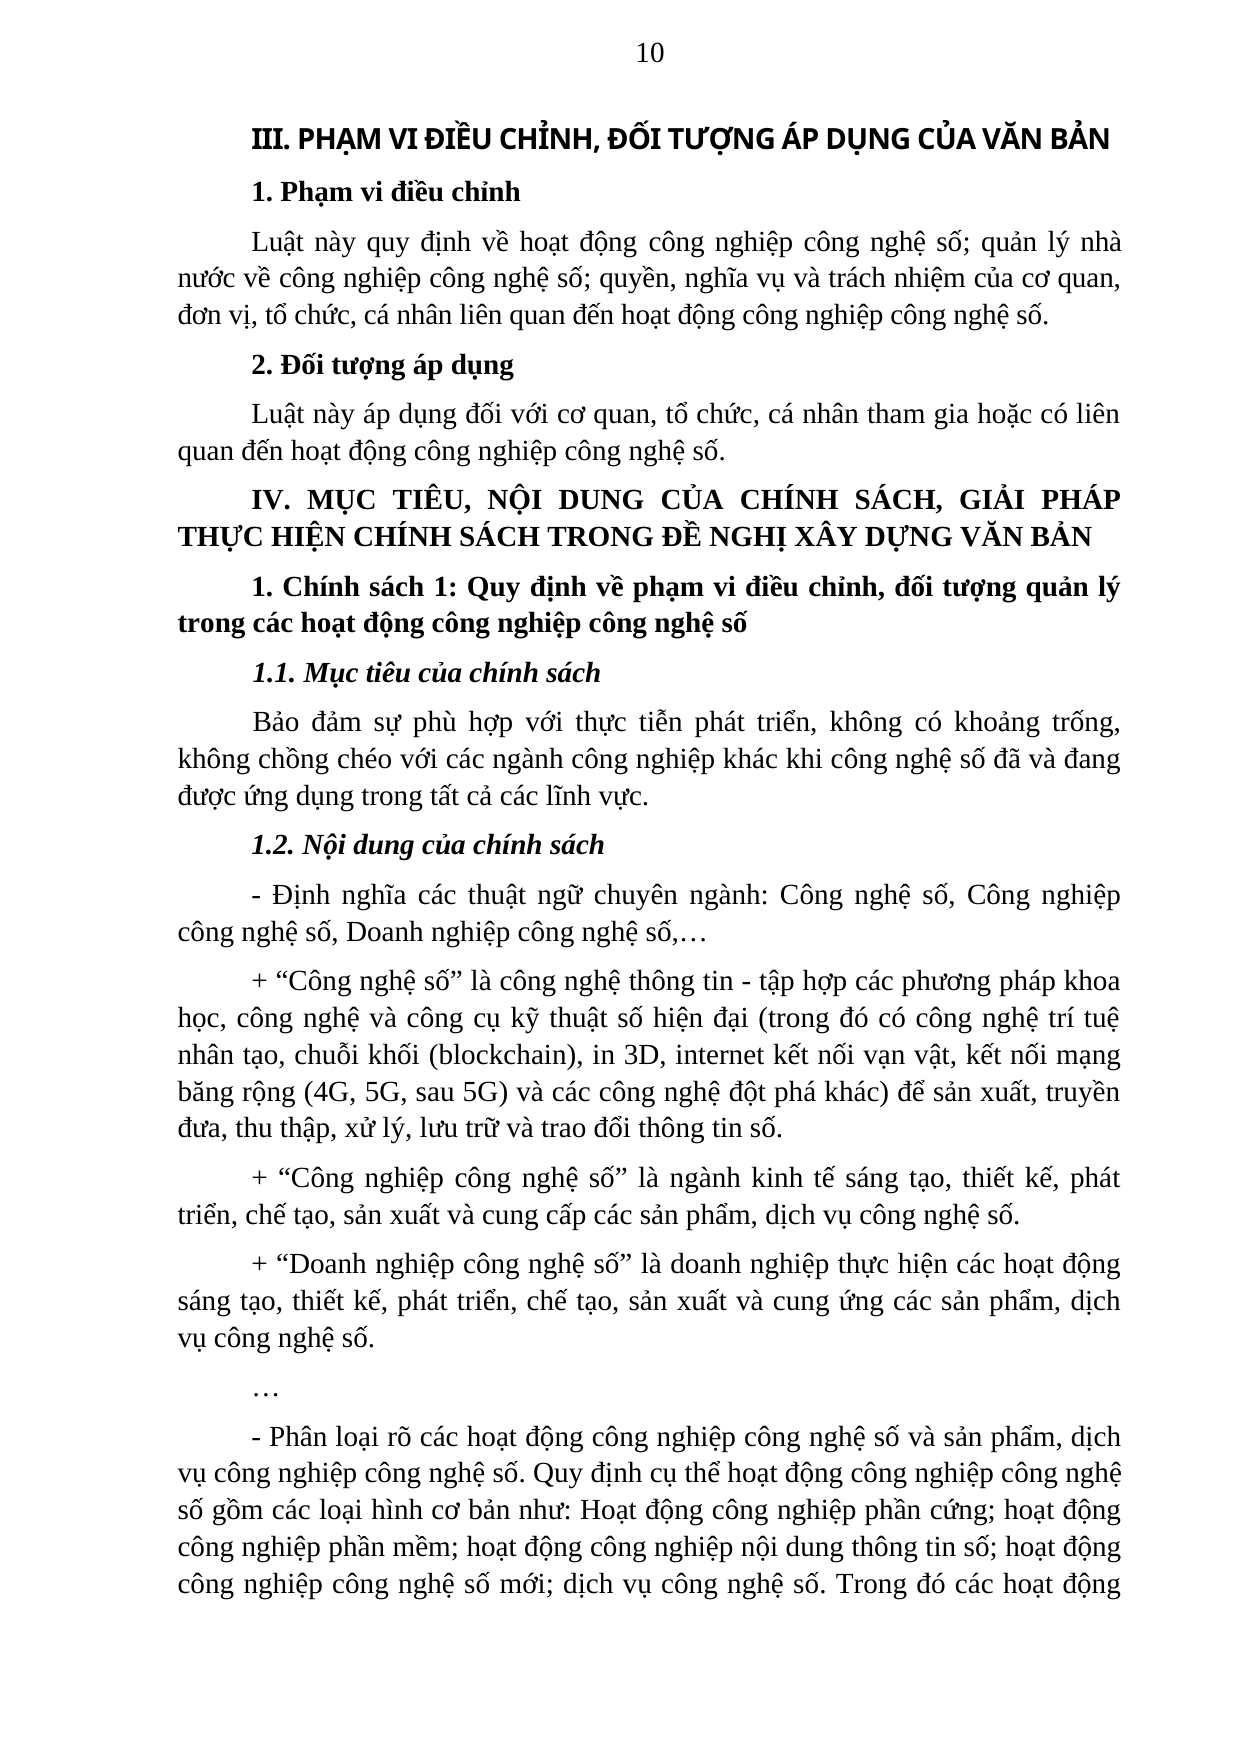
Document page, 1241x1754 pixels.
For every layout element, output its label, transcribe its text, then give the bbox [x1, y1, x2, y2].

subtitle 1. Phạm vi điều chỉnh [177, 174, 1122, 208]
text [177, 1419, 1122, 1600]
subtitle 2. Đối tượng áp dụng [177, 347, 1122, 380]
text Luật này áp dụng đối với cơ quan, tổ chức, cá nhân tham gia hoặc có liên quan đến hoạt động công nghiệp công nghệ số. [177, 396, 1122, 467]
text + “Công nghiệp công nghệ số” là ngành kinh tế sáng tạo, thiết kế, phát triển, chế tạo, sản xuất và cung cấp các sản phẩm, dịch vụ công nghệ số. [177, 1160, 1122, 1230]
text + “Doanh nghiệp công nghệ số” là doanh nghiệp thực hiện các hoạt động sáng tạo, thiết kế, phát triển, chế tạo, sản xuất và cung ứng các sản phẩm, dịch vụ công nghệ số. [177, 1246, 1122, 1353]
text + “Công nghệ số” là công nghệ thông tin - tập hợp các phương pháp khoa học, công nghệ và công cụ kỹ thuật số hiện đại (trong đó có công nghệ trí tuệ nhân tạo, chuỗi khối (blockchain), in 3D, internet kết nối vạn vật, kết nối mạng băng rộng (4G, 5G, sau 5G) và các công nghệ đột phá khác) để sản xuất, truyền đưa, thu thập, xử lý, lưu trữ và trao đổi thông tin số. [177, 963, 1122, 1144]
text Bảo đảm sự phù hợp với thực tiễn phát triển, không có khoảng trống, không chồng chéo với các ngành công nghiệp khác khi công nghệ số đã và đang được ứng dụng trong tất cả các lĩnh vực. [177, 704, 1122, 741]
text 1.1. Mục tiêu của chính sách [177, 655, 1122, 688]
text 1.2. Nội dung của chính sách [177, 827, 1122, 861]
text - Định nghĩa các thuật ngữ chuyên ngành: Công nghệ số, Công nghiệp công nghệ số, Doanh nghiệp công nghệ số,… [177, 877, 1122, 947]
text … [177, 1369, 1122, 1403]
subtitle IV. MỤC TIÊU, NỘI DUNG CỦA CHÍNH SÁCH, GIẢI PHÁP THỰC HIỆN CHÍNH SÁCH TRONG ĐỀ NGHỊ XÂY DỰNG VĂN BẢN [177, 482, 1122, 553]
subtitle III. PHẠM VI ĐIỀU CHỈNH, ĐỐI TƯỢNG ÁP DỤNG CỦA VĂN BẢN [177, 118, 1122, 158]
text 1. Chính sách 1: Quy định về phạm vi điều chỉnh, đối tượng quản lý trong các hoạt động công nghiệp công nghệ số [177, 569, 1122, 639]
text Luật này quy định về hoạt động công nghiệp công nghệ số; quản lý nhà nước về công nghiệp công nghệ số; quyền, nghĩa vụ và trách nhiệm của cơ quan, đơn vị, tổ chức, cá nhân liên quan đến hoạt động công nghiệp công nghệ số. [177, 224, 1122, 331]
text Bảo đảm sự phù hợp với thực tiễn phát triển, không có khoảng trống, không chồng chéo với các ngành công nghiệp khác khi công nghệ số đã và đang được ứng dụng trong tất cả các lĩnh vực. [177, 775, 1122, 812]
